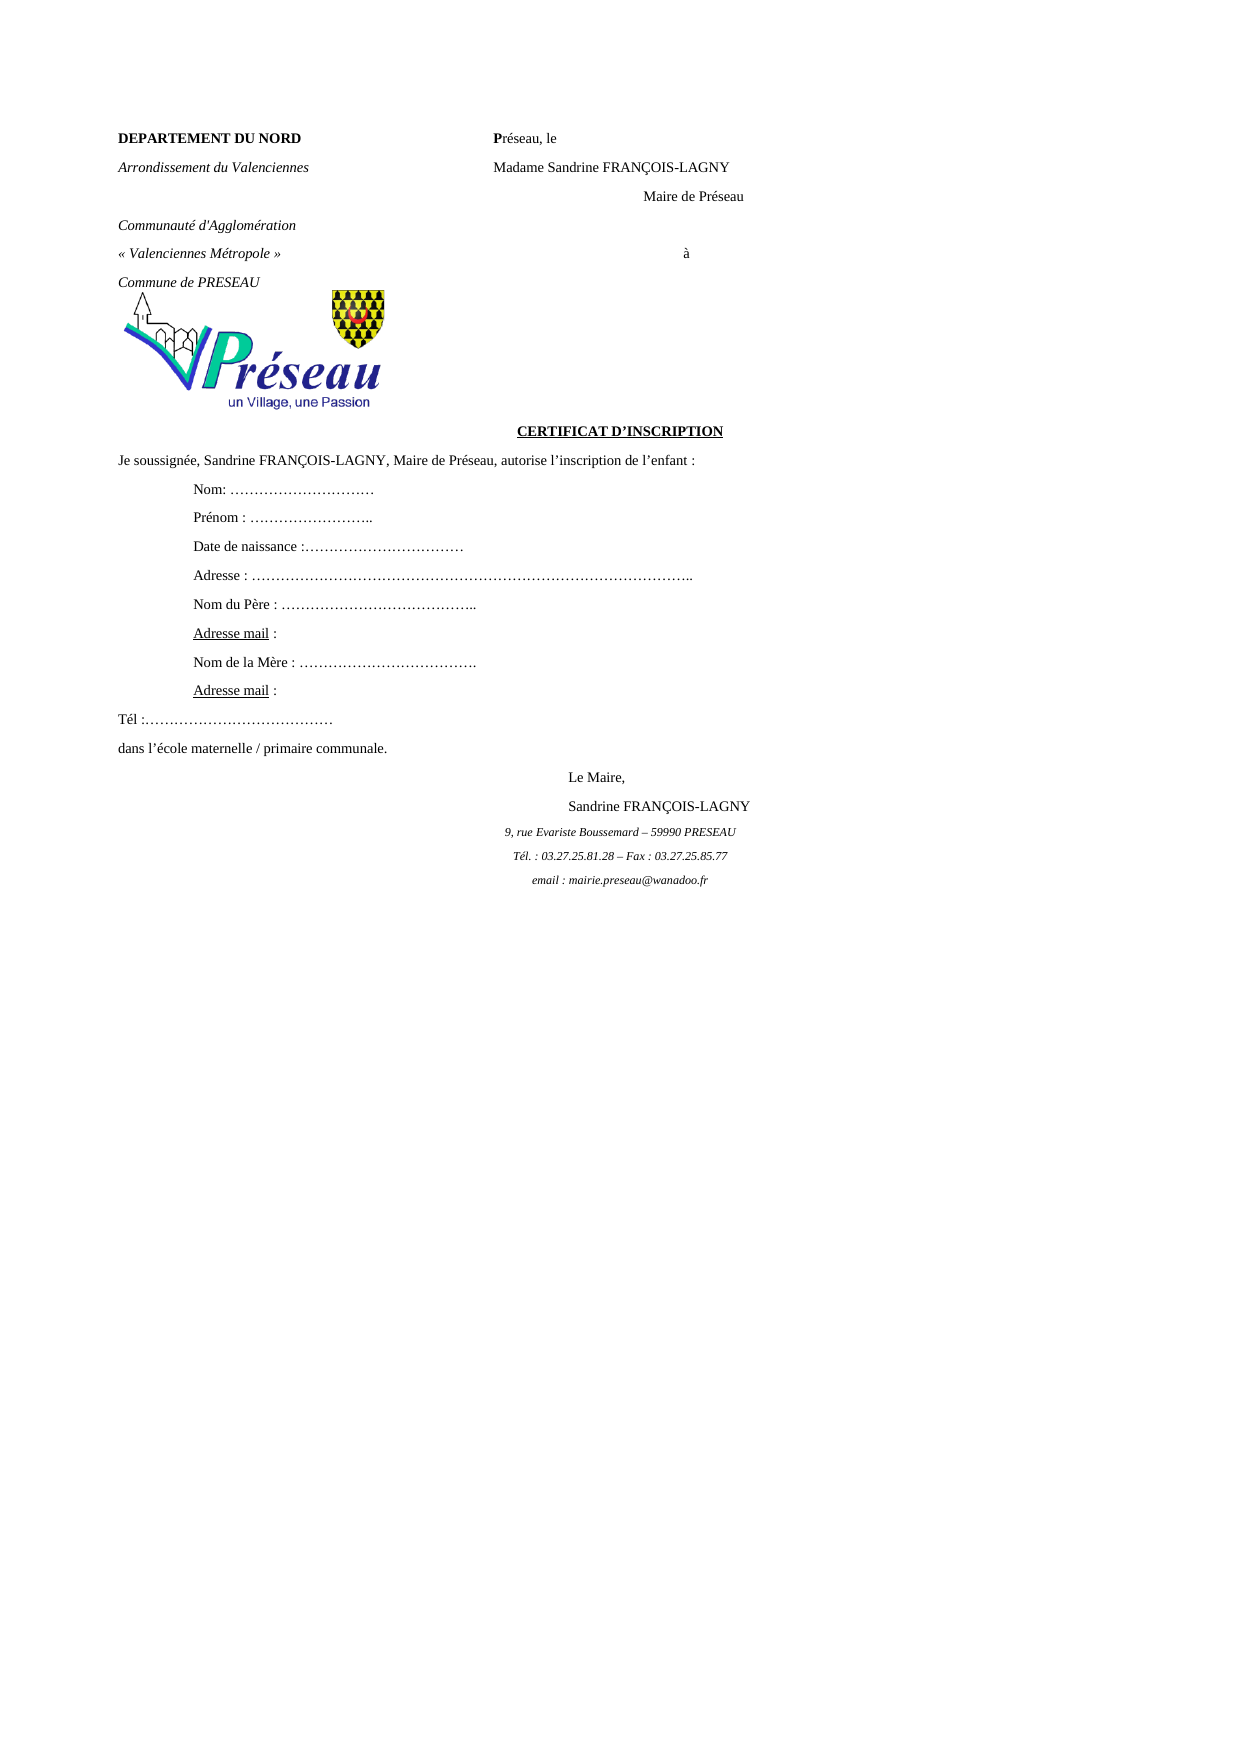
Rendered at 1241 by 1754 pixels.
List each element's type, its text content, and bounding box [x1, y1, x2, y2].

text Le Maire, [118, 757, 1122, 786]
text Je soussignée, Sandrine FRANÇOIS-LAGNY, Maire de Préseau, autorise l’inscription de l’enfant : [118, 439, 1122, 468]
text Adresse : ……………………………………………………………………………….. [118, 555, 1122, 584]
text dans l’école maternelle / primaire communale. [118, 728, 1122, 757]
text Communauté d'Agglomération [118, 204, 1122, 233]
text Maire de Préseau [118, 176, 1122, 204]
text Arrondissement du Valenciennes Madame Sandrine FRANÇOIS-LAGNY [118, 147, 1122, 176]
list CERTIFICAT D’INSCRIPTION [118, 410, 1122, 439]
text email : mairie.preseau@wanadoo.fr [118, 863, 1122, 887]
text Adresse mail : [118, 613, 1122, 641]
text « Valenciennes Métropole » à [118, 233, 1122, 262]
picture [118, 290, 385, 411]
text Tél :………………………………… [118, 699, 1122, 728]
text Adresse mail : [118, 670, 1122, 699]
text Nom de la Mère : ………………………………. [118, 641, 1122, 670]
text Nom du Père : ………………………………….. [118, 584, 1122, 613]
text Tél. : 03.27.25.81.28 – Fax : 03.27.25.85.77 [118, 839, 1122, 863]
text Sandrine FRANÇOIS-LAGNY [118, 786, 1122, 814]
text 9, rue Evariste Boussemard – 59990 PRESEAU [118, 815, 1122, 839]
text Date de naissance :…………………………… [118, 526, 1122, 555]
text Nom: ………………………… [118, 468, 1122, 497]
text DEPARTEMENT DU NORD Préseau, le [118, 118, 1122, 147]
text Commune de PRESEAU [118, 262, 1122, 291]
text Prénom : …………………….. [118, 497, 1122, 526]
